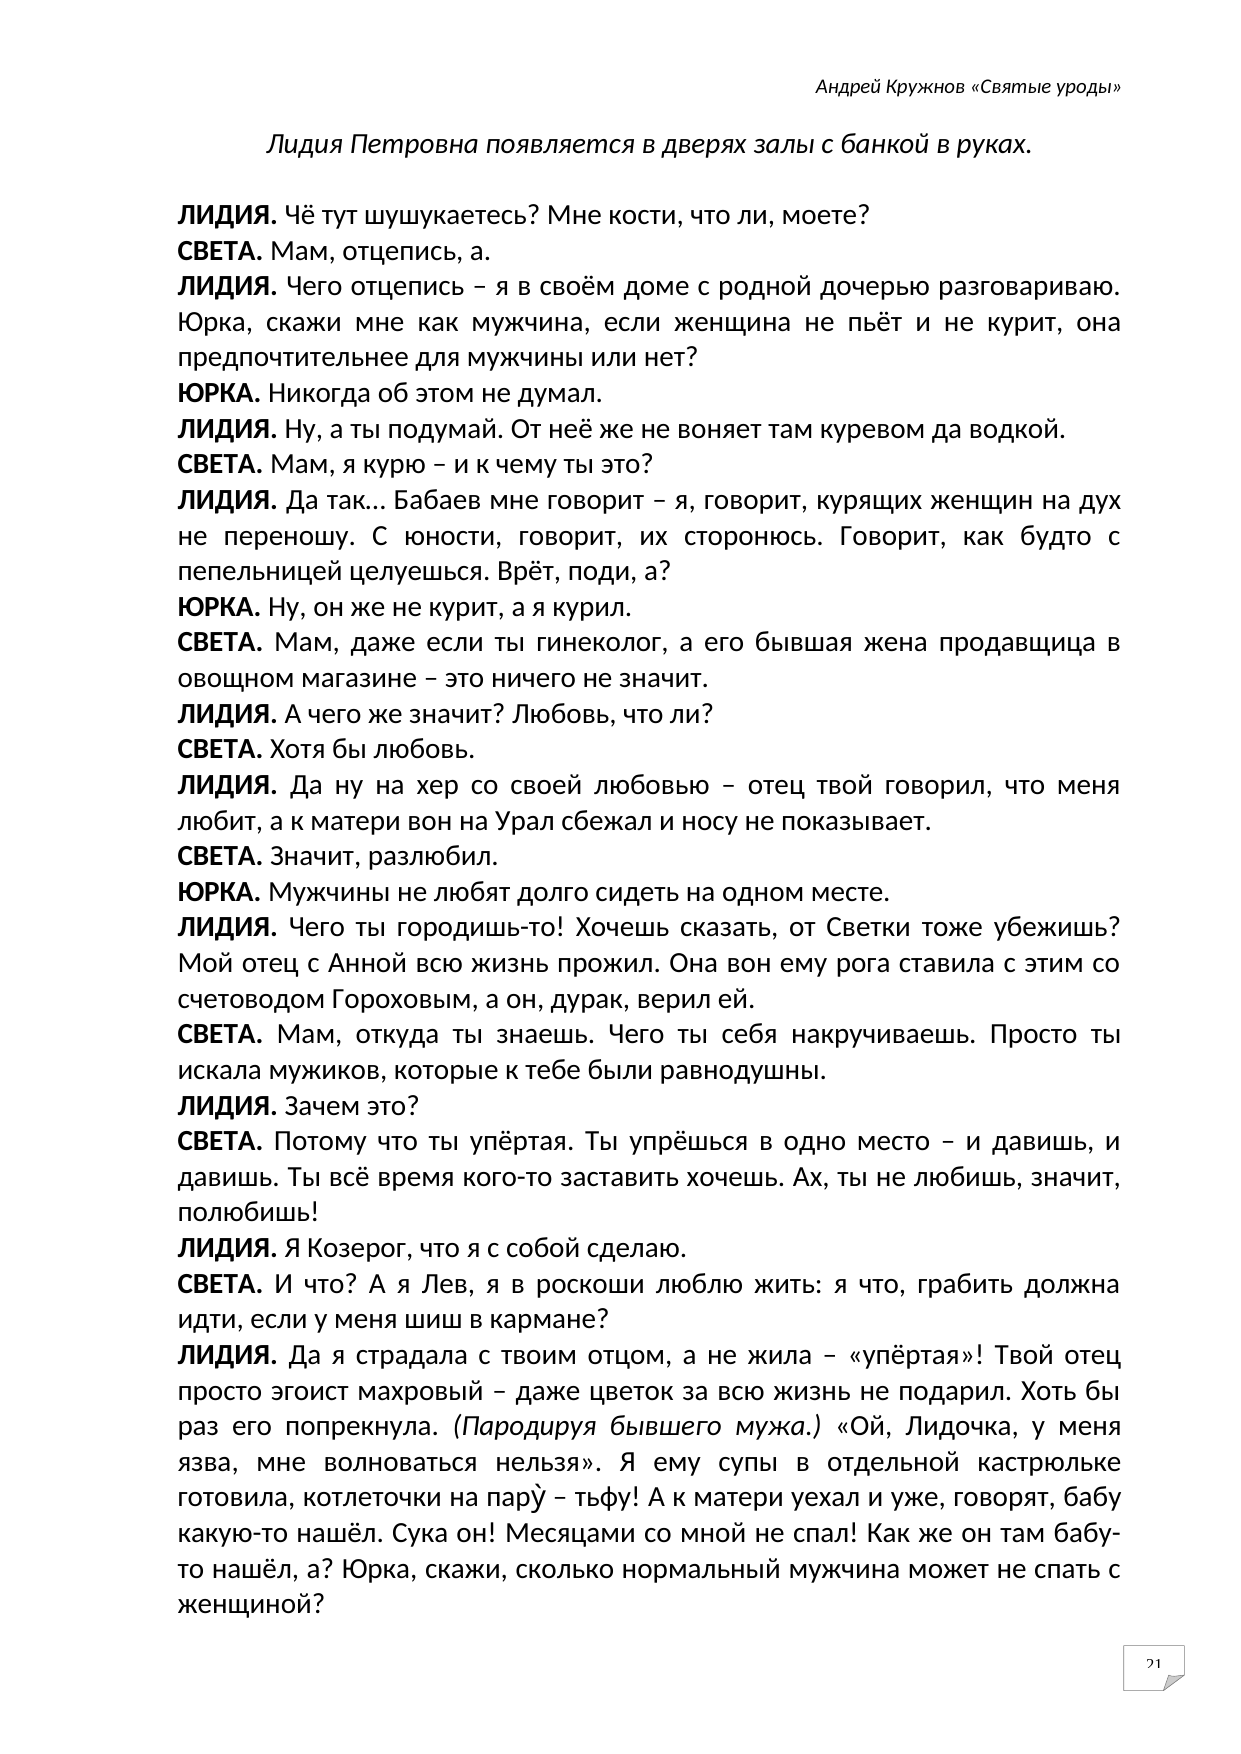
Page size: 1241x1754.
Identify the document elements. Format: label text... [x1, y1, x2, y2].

text СВЕТА. Мам, откуда ты знаешь. Чего ты себя накручиваешь. Просто ты искала мужиков, которые к тебе были равнодушны. [177, 1015, 1122, 1087]
text СВЕТА. Хотя бы любовь. [177, 730, 1122, 766]
text ЮРКА. Никогда об этом не думал. [177, 374, 1122, 410]
text СВЕТА. Потому что ты упёртая. Ты упрёшься в одно место – и давишь, и давишь. Ты всё время кого-то заставить хочешь. Ах, ты не любишь, значит, полюбишь! [177, 1122, 1122, 1229]
text ЮРКА. Мужчины не любят долго сидеть на одном месте. [177, 873, 1122, 908]
text Лидия Петровна появляется в дверях залы с банкой в руках. [266, 125, 1122, 160]
text ЛИДИЯ. Я Козерог, что я с собой сделаю. [177, 1229, 1122, 1265]
text ЛИДИЯ. Чего ты городишь-то! Хочешь сказать, от Светки тоже убежишь? Мой отец с Анной всю жизнь прожил. Она вон ему рога ставила с этим со счетоводом Гороховым, а он, дурак, верил ей. [177, 908, 1122, 1015]
text ЛИДИЯ. Чего отцепись – я в своём доме с родной дочерью разговариваю. Юрка, скажи мне как мужчина, если женщина не пьёт и не курит, она предпочтительнее для мужчины или нет? [177, 267, 1122, 374]
text ЛИДИЯ. Да ну на хер со своей любовью – отец твой говорил, что меня любит, а к матери вон на Урал сбежал и носу не показывает. [177, 766, 1122, 837]
text СВЕТА. Значит, разлюбил. [177, 837, 1122, 873]
text ЛИДИЯ. Чё тут шушукаетесь? Мне кости, что ли, моете? [177, 196, 1122, 232]
text ЛИДИЯ. Зачем это? [177, 1087, 1122, 1122]
text ЛИДИЯ. Да так… Бабаев мне говорит – я, говорит, курящих женщин на дух не переношу. С юности, говорит, их сторонюсь. Говорит, как будто с пепельницей целуешься. Врёт, поди, а? [177, 481, 1122, 588]
text ЛИДИЯ. А чего же значит? Любовь, что ли? [177, 695, 1122, 730]
text ЛИДИЯ. Да я страдала с твоим отцом, а не жила – «упёртая»! Твой отец просто эгоист махровый – даже цветок за всю жизнь не подарил. Хоть бы раз его попрекнула. (Пародируя бывшего мужа.) «Ой, Лидочка, у меня язва, мне волноваться нельзя». Я ему супы в отдельной кастрюльке готовила, котлеточки на пару̀ – тьфу! А к матери уехал и уже, говорят, бабу какую-то нашёл. Сука он! Месяцами со мной не спал! Как же он там бабу-то нашёл, а? Юрка, скажи, сколько нормальный мужчина может не спать с женщиной? [177, 1336, 1122, 1621]
text СВЕТА. Мам, отцепись, а. [177, 232, 1122, 267]
text СВЕТА. И что? А я Лев, я в роскоши люблю жить: я что, грабить должна идти, если у меня шиш в кармане? [177, 1265, 1122, 1336]
text СВЕТА. Мам, даже если ты гинеколог, а его бывшая жена продавщица в овощном магазине – это ничего не значит. [177, 623, 1122, 695]
text ЛИДИЯ. Ну, а ты подумай. От неё же не воняет там куревом да водкой. [177, 410, 1122, 445]
text СВЕТА. Мам, я курю – и к чему ты это? [177, 445, 1122, 481]
text ЮРКА. Ну, он же не курит, а я курил. [177, 588, 1122, 623]
